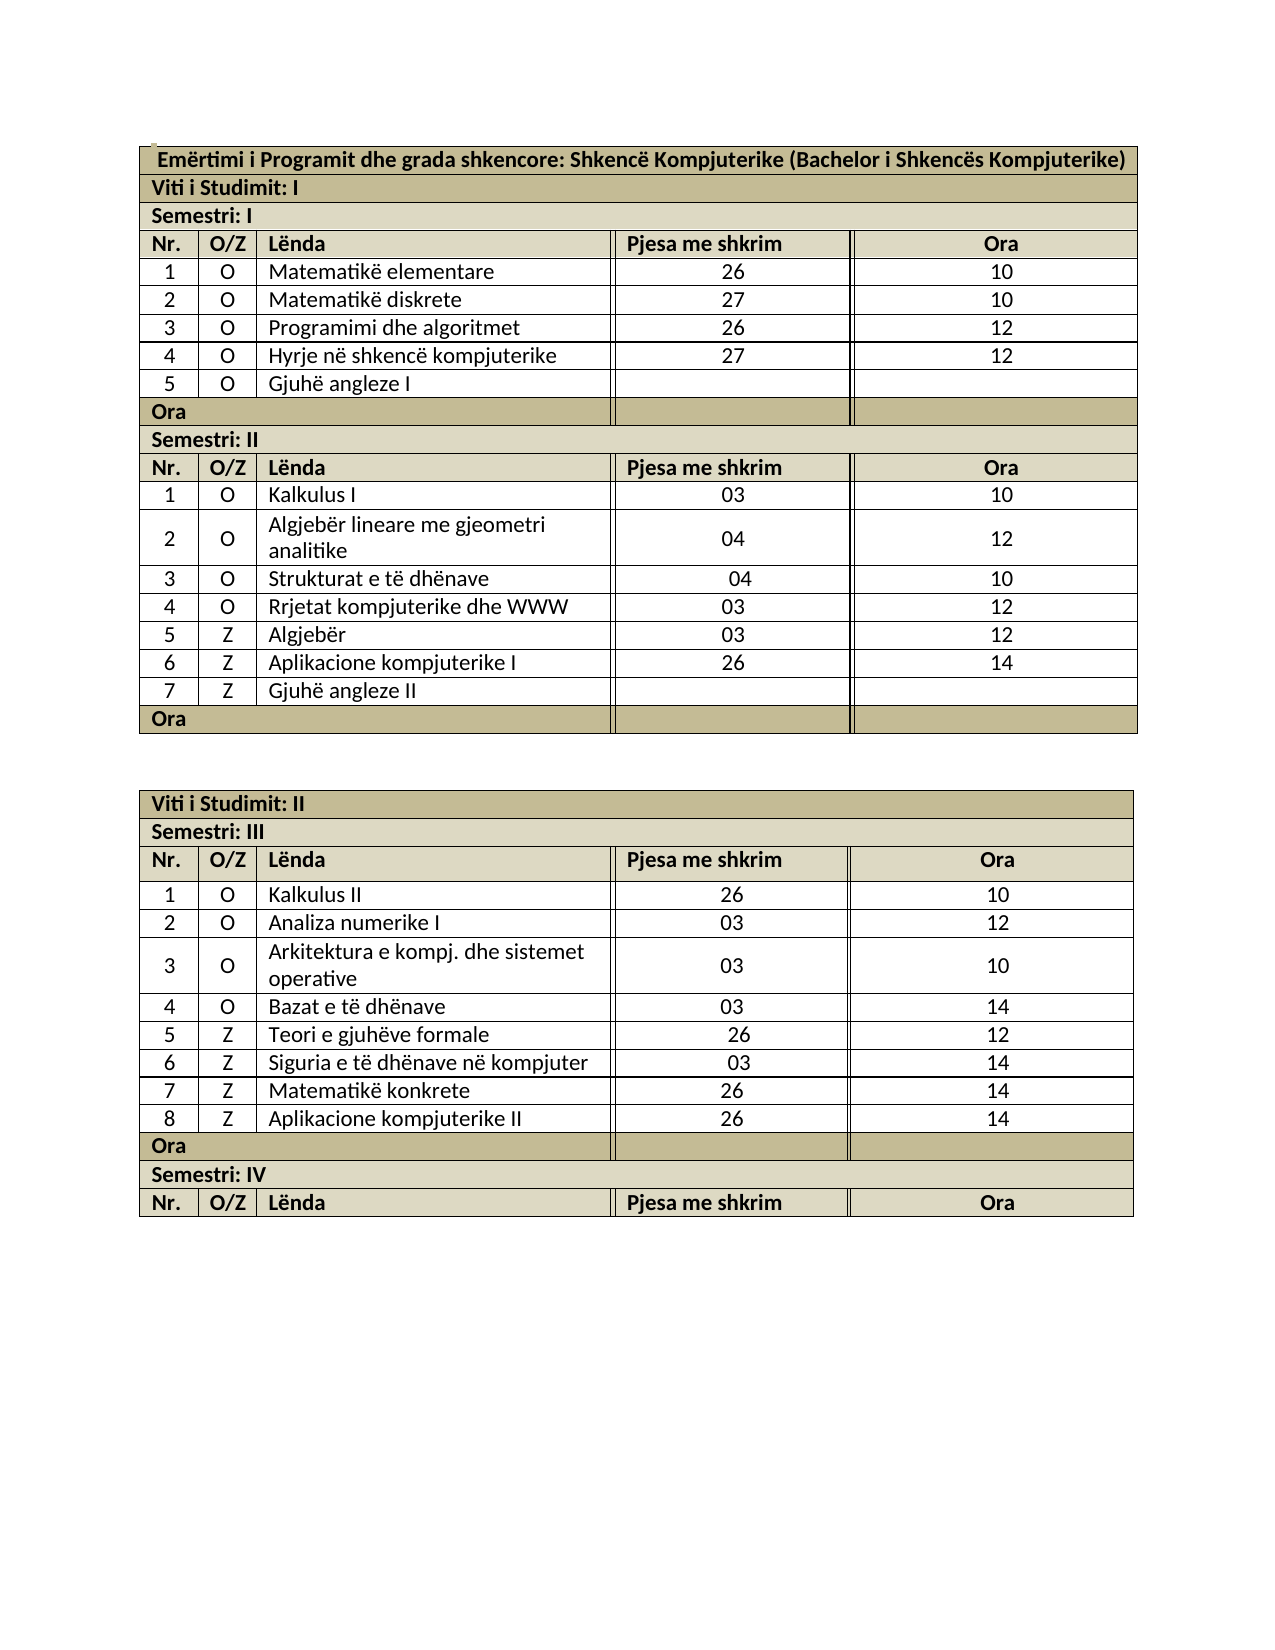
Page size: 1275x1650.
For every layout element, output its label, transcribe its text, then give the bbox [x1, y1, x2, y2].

table_cell 14 [855, 650, 1137, 677]
table_cell 12 [855, 343, 1137, 369]
table_cell [611, 910, 615, 937]
table_cell 12 [855, 510, 1137, 565]
table_cell 5 [140, 622, 198, 649]
table_cell Semestri: II [140, 426, 1137, 453]
table_cell 12 [851, 910, 1133, 937]
table_cell Rrjetat kompjuterike dhe WWW [257, 594, 610, 621]
table_cell 27 [616, 286, 849, 313]
table_cell 3 [140, 938, 198, 993]
table_cell O [199, 566, 256, 593]
table_cell [855, 706, 1137, 733]
table_cell 03 [616, 594, 849, 621]
table_cell O [199, 882, 256, 909]
table_cell O [199, 482, 256, 509]
table_header Emërtimi i Programit dhe grada shkencore: Shkencë Kompjuterike (Bachelor i Shkencës Kompjuterike) [157, 147, 1137, 174]
table_cell O/Z [199, 454, 256, 481]
table_cell 10 [851, 882, 1133, 909]
table_cell O [199, 910, 256, 937]
table_cell [855, 398, 1137, 425]
table_cell [616, 398, 849, 425]
table_cell Ora [855, 231, 1137, 257]
table_cell O [199, 286, 256, 313]
table_cell [611, 1189, 615, 1216]
table_cell [611, 678, 615, 704]
table_cell O [199, 370, 256, 397]
table_cell [611, 343, 615, 369]
table_cell 12 [851, 1022, 1133, 1048]
table_cell [611, 315, 615, 341]
table_cell [616, 678, 849, 704]
table_cell Pjesa me shkrim [616, 1189, 847, 1216]
table_cell 26 [616, 1105, 847, 1132]
table_cell Z [199, 678, 256, 704]
table_cell Ora [855, 454, 1137, 481]
table_cell 5 [140, 370, 198, 397]
table_cell Z [199, 1022, 256, 1048]
table_cell Z [199, 1105, 256, 1132]
table_cell 10 [855, 566, 1137, 593]
table_cell 10 [855, 286, 1137, 313]
table_cell [611, 650, 615, 677]
table_cell Pjesa me shkrim [616, 231, 849, 257]
table_cell Nr. [140, 847, 198, 881]
table_cell 7 [140, 678, 198, 704]
table_cell 4 [140, 594, 198, 621]
table_cell Z [199, 1078, 256, 1104]
table_cell 10 [855, 259, 1137, 285]
table_cell Hyrje në shkencë kompjuterike [257, 343, 610, 369]
table_cell [855, 678, 1137, 704]
table_cell 3 [140, 566, 198, 593]
table_cell O/Z [199, 847, 256, 881]
table_cell 14 [851, 1078, 1133, 1104]
table_cell O [199, 510, 256, 565]
table_cell 26 [616, 882, 847, 909]
table_cell [616, 706, 849, 733]
table_cell 2 [140, 510, 198, 565]
table_cell Lënda [257, 231, 610, 257]
table_cell Z [199, 650, 256, 677]
table_cell 04 [616, 566, 849, 593]
table_cell 14 [851, 994, 1133, 1021]
table_cell O/Z [199, 231, 256, 257]
table_cell 6 [140, 650, 198, 677]
table_cell 10 [855, 482, 1137, 509]
table_cell Siguria e të dhënave në kompjuter [257, 1050, 610, 1076]
table_cell Ora [851, 1189, 1133, 1216]
table_cell 12 [855, 315, 1137, 341]
table_cell 4 [140, 994, 198, 1021]
table_cell 4 [140, 343, 198, 369]
table_cell Teori e gjuhëve formale [257, 1022, 610, 1048]
table_cell 03 [616, 482, 849, 509]
table_cell Viti i Studimit: I [140, 175, 1137, 202]
table_cell [611, 882, 615, 909]
table_cell [611, 994, 615, 1021]
table_cell 2 [140, 286, 198, 313]
table_cell [611, 594, 615, 621]
table_cell Pjesa me shkrim [616, 454, 849, 481]
table_cell Algjebër [257, 622, 610, 649]
table_cell 14 [851, 1050, 1133, 1076]
table_cell 7 [140, 1078, 198, 1104]
table_cell O [199, 938, 256, 993]
table_cell 1 [140, 259, 198, 285]
table_cell [611, 938, 615, 993]
table_cell 2 [140, 910, 198, 937]
table_cell Aplikacione kompjuterike II [257, 1105, 610, 1132]
table_cell [611, 566, 615, 593]
table_cell Nr. [140, 231, 198, 257]
table_cell Kalkulus I [257, 482, 610, 509]
table_cell 26 [616, 650, 849, 677]
table_header Viti i Studimit: II [140, 791, 1133, 818]
table_cell O/Z [199, 1189, 256, 1216]
table_cell Matematikë konkrete [257, 1078, 610, 1104]
table_cell Pjesa me shkrim [616, 847, 847, 881]
table_cell Arkitektura e kompj. dhe sistemet operative [257, 938, 610, 993]
table_cell Programimi dhe algoritmet [257, 315, 610, 341]
table_cell [611, 398, 615, 425]
table_cell [611, 622, 615, 649]
table_cell 8 [140, 1105, 198, 1132]
table_cell O [199, 343, 256, 369]
table_cell 03 [616, 938, 847, 993]
table_cell [611, 259, 615, 285]
table_cell O [199, 315, 256, 341]
table_cell 6 [140, 1050, 198, 1076]
table_cell 26 [616, 1022, 847, 1048]
table_cell [611, 1078, 615, 1104]
table_cell 03 [616, 622, 849, 649]
table_cell Analiza numerike I [257, 910, 610, 937]
table_cell [611, 454, 615, 481]
table_cell Ora [140, 706, 610, 733]
table_cell Nr. [140, 1189, 198, 1216]
table_cell 03 [616, 1050, 847, 1076]
table_cell [611, 847, 615, 881]
table_cell Semestri: I [140, 203, 1137, 229]
table_cell Strukturat e të dhënave [257, 566, 610, 593]
table_cell Gjuhë angleze II [257, 678, 610, 704]
table_cell [616, 1133, 847, 1160]
table_cell Matematikë elementare [257, 259, 610, 285]
table_cell 3 [140, 315, 198, 341]
table_cell [611, 510, 615, 565]
table_cell Lënda [257, 1189, 610, 1216]
table_cell [611, 482, 615, 509]
table_cell [611, 1105, 615, 1132]
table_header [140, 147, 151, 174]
table_cell Bazat e të dhënave [257, 994, 610, 1021]
table_cell 03 [616, 910, 847, 937]
table_cell 1 [140, 882, 198, 909]
table_cell 10 [851, 938, 1133, 993]
table_cell Semestri: IV [140, 1161, 1133, 1188]
table_cell 14 [851, 1105, 1133, 1132]
table_cell Aplikacione kompjuterike I [257, 650, 610, 677]
table_cell 1 [140, 482, 198, 509]
table_cell [611, 231, 615, 257]
table_cell 26 [616, 315, 849, 341]
table_cell 03 [616, 994, 847, 1021]
table_cell [611, 286, 615, 313]
table_cell Algjebër lineare me gjeometri analitike [257, 510, 610, 565]
table_cell 26 [616, 1078, 847, 1104]
table_cell [616, 370, 849, 397]
table_cell [611, 370, 615, 397]
table_cell [611, 1133, 615, 1160]
table_cell [611, 1022, 615, 1048]
table_cell 26 [616, 259, 849, 285]
table_cell Kalkulus II [257, 882, 610, 909]
table_cell Matematikë diskrete [257, 286, 610, 313]
table_cell 5 [140, 1022, 198, 1048]
table_cell 04 [616, 510, 849, 565]
table_cell Lënda [257, 454, 610, 481]
table_cell Lënda [257, 847, 610, 881]
table_cell [611, 706, 615, 733]
table_cell O [199, 994, 256, 1021]
table_cell O [199, 594, 256, 621]
table_cell 12 [855, 594, 1137, 621]
table_cell Nr. [140, 454, 198, 481]
table_cell [851, 1133, 1133, 1160]
table_cell [855, 370, 1137, 397]
table_cell 27 [616, 343, 849, 369]
table_cell 12 [855, 622, 1137, 649]
table_cell Ora [140, 1133, 610, 1160]
table_cell Z [199, 622, 256, 649]
table_cell Gjuhë angleze I [257, 370, 610, 397]
table_cell [611, 1050, 615, 1076]
table_cell Ora [851, 847, 1133, 881]
table_cell Semestri: III [140, 819, 1133, 846]
table_cell Ora [140, 398, 610, 425]
table_cell Z [199, 1050, 256, 1076]
table_cell O [199, 259, 256, 285]
